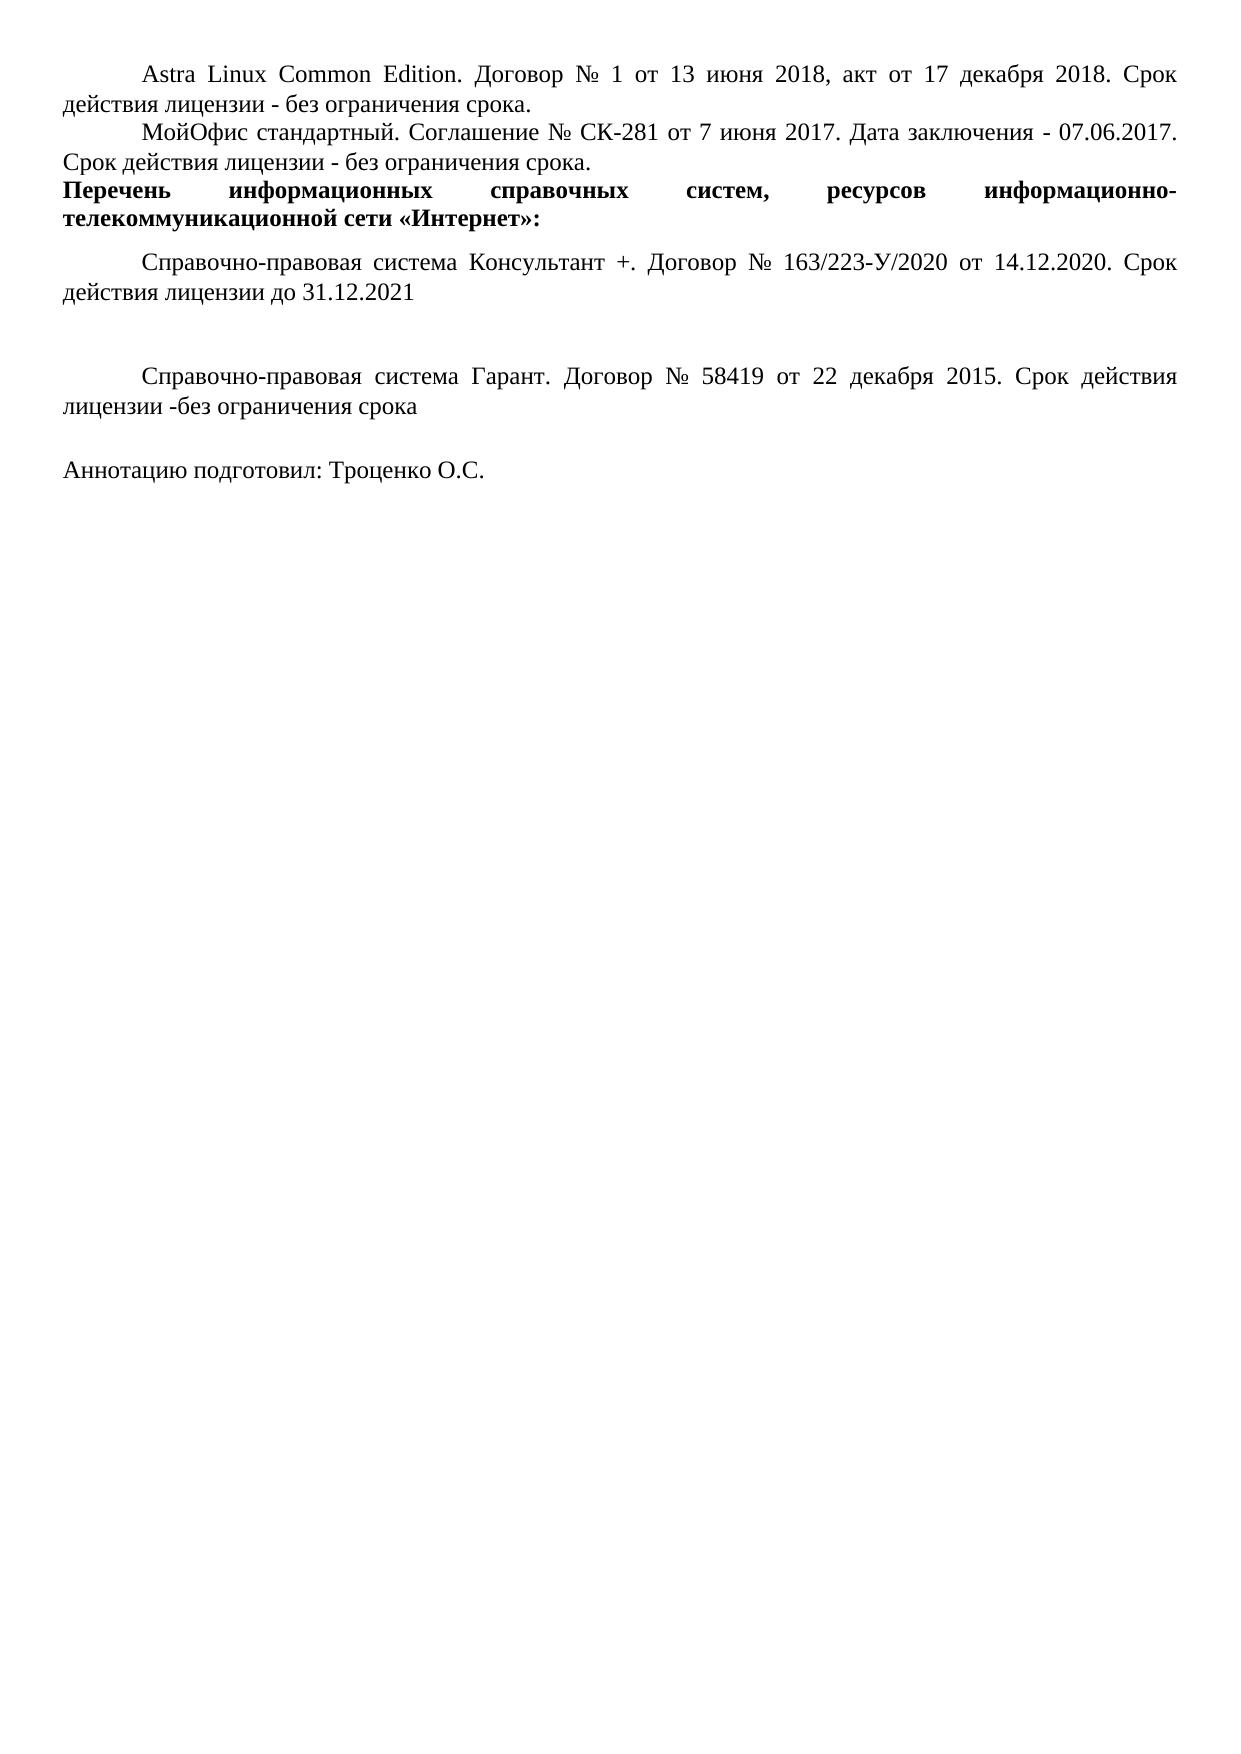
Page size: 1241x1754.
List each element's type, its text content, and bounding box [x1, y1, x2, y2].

table_cell МойОфис стандартный. Соглашение № СК-281 от 7 июня 2017. Дата заключения - 07.06.2017. Срок действия лицензии - без ограничения срока. [59, 117, 1181, 175]
table_cell Справочно-правовая система Консультант +. Договор № 163/223-У/2020 от 14.12.2020. Срок действия лицензии до 31.12.2021 [59, 247, 1181, 361]
table_cell Аннотацию подготовил: Троценко О.С. [59, 447, 1181, 491]
table_cell Перечень информационных справочных систем, ресурсов информационно- телекоммуникационной сети «Интернет»: [59, 175, 1181, 247]
table_cell Справочно-правовая система Гарант. Договор № 58419 от 22 декабря 2015. Срок действия лицензии -без ограничения срока [59, 361, 1181, 447]
table_header Astra Linux Common Edition. Договор № 1 от 13 июня 2018, акт от 17 декабря 2018. Срок действия лицензии - без ограничения срока. [59, 59, 1181, 117]
